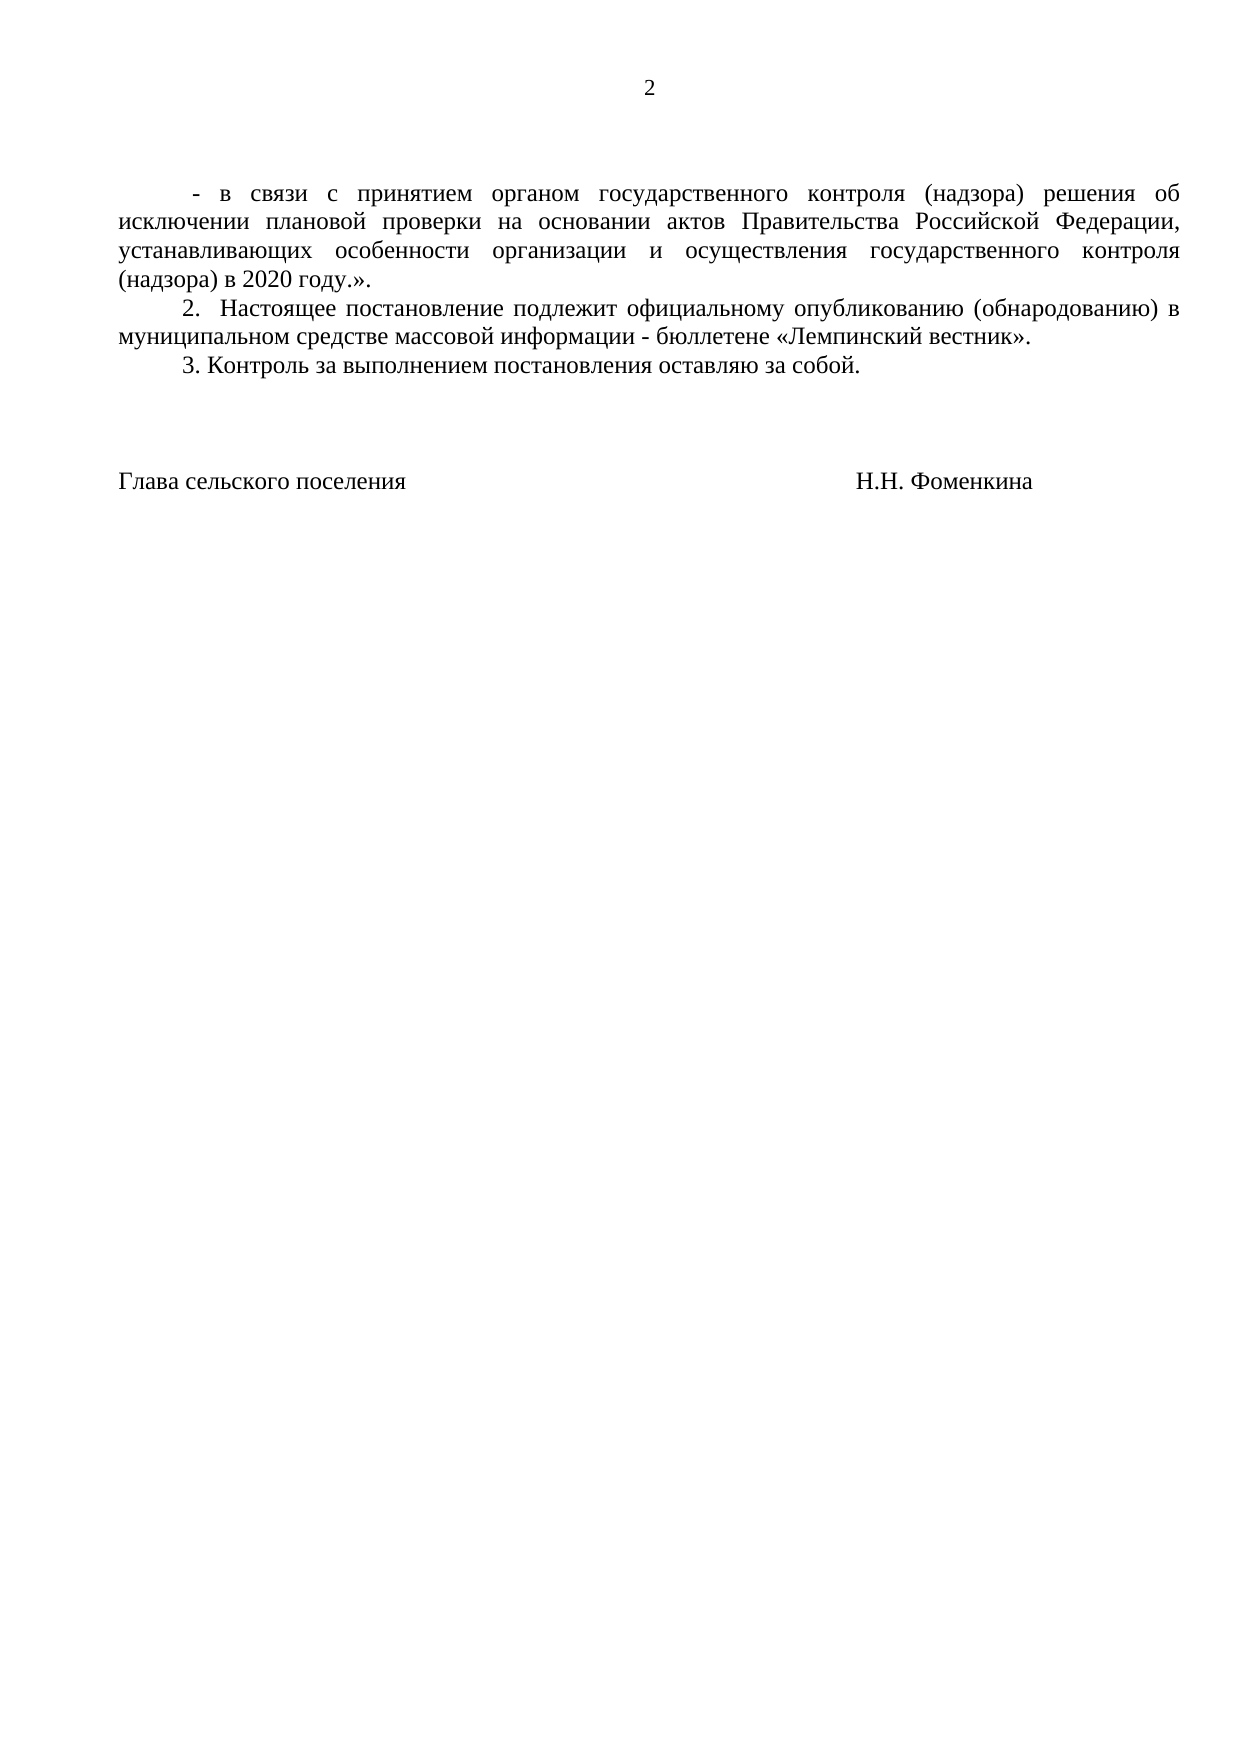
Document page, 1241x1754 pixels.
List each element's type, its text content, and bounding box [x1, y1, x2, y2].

text - в связи с принятием органом государственного контроля (надзора) решения об исключении плановой проверки на основании актов Правительства Российской Федерации, устанавливающих особенности организации и осуществления государственного контроля (надзора) в 2020 году.». [118, 178, 1181, 293]
text 2. Настоящее постановление подлежит официальному опубликованию (обнародованию) в муниципальном средстве массовой информации - бюллетене «Лемпинский вестник». [118, 293, 1181, 350]
text Глава сельского поселения Н.Н. Фоменкина [118, 466, 1181, 495]
text 3. Контроль за выполнением постановления оставляю за собой. [118, 350, 1181, 379]
